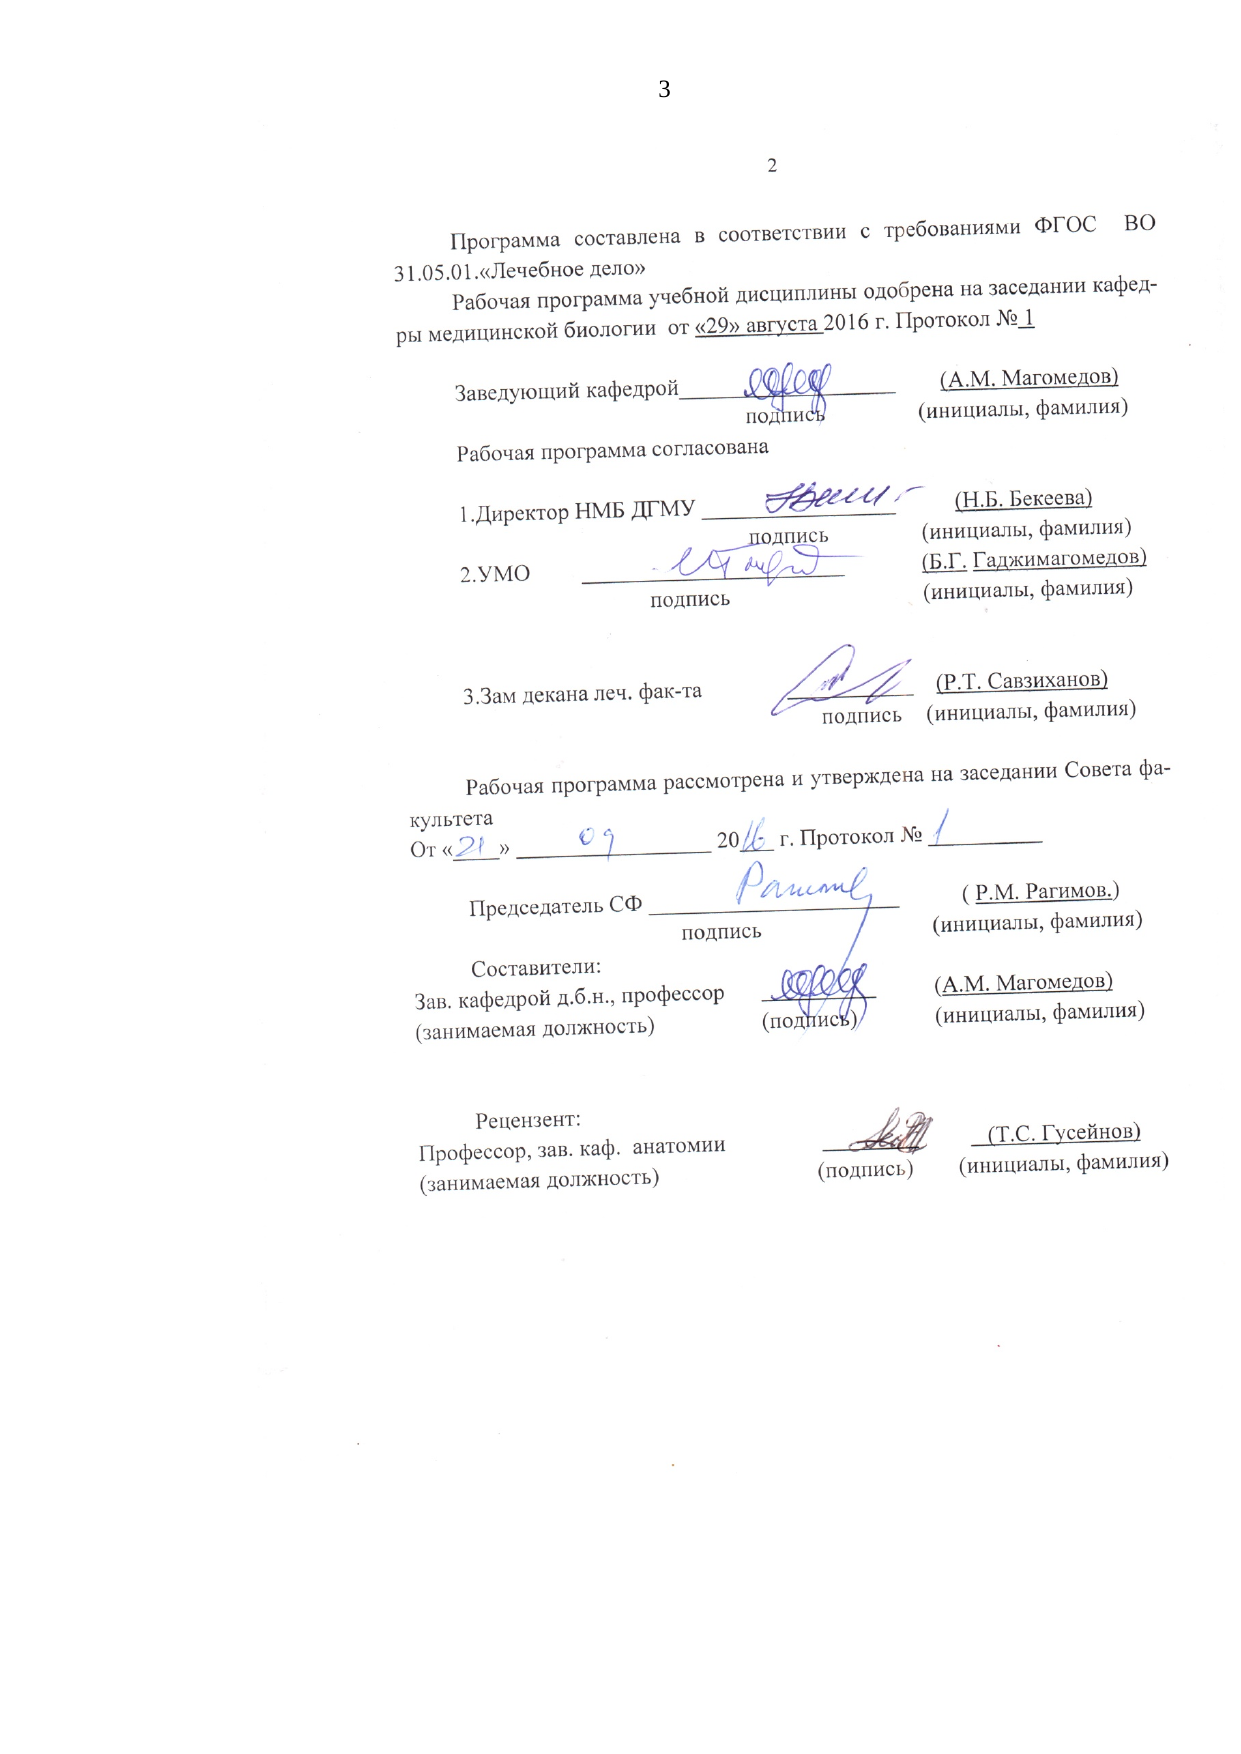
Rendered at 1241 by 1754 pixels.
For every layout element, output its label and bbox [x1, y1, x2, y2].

picture [251, 118, 1226, 1497]
